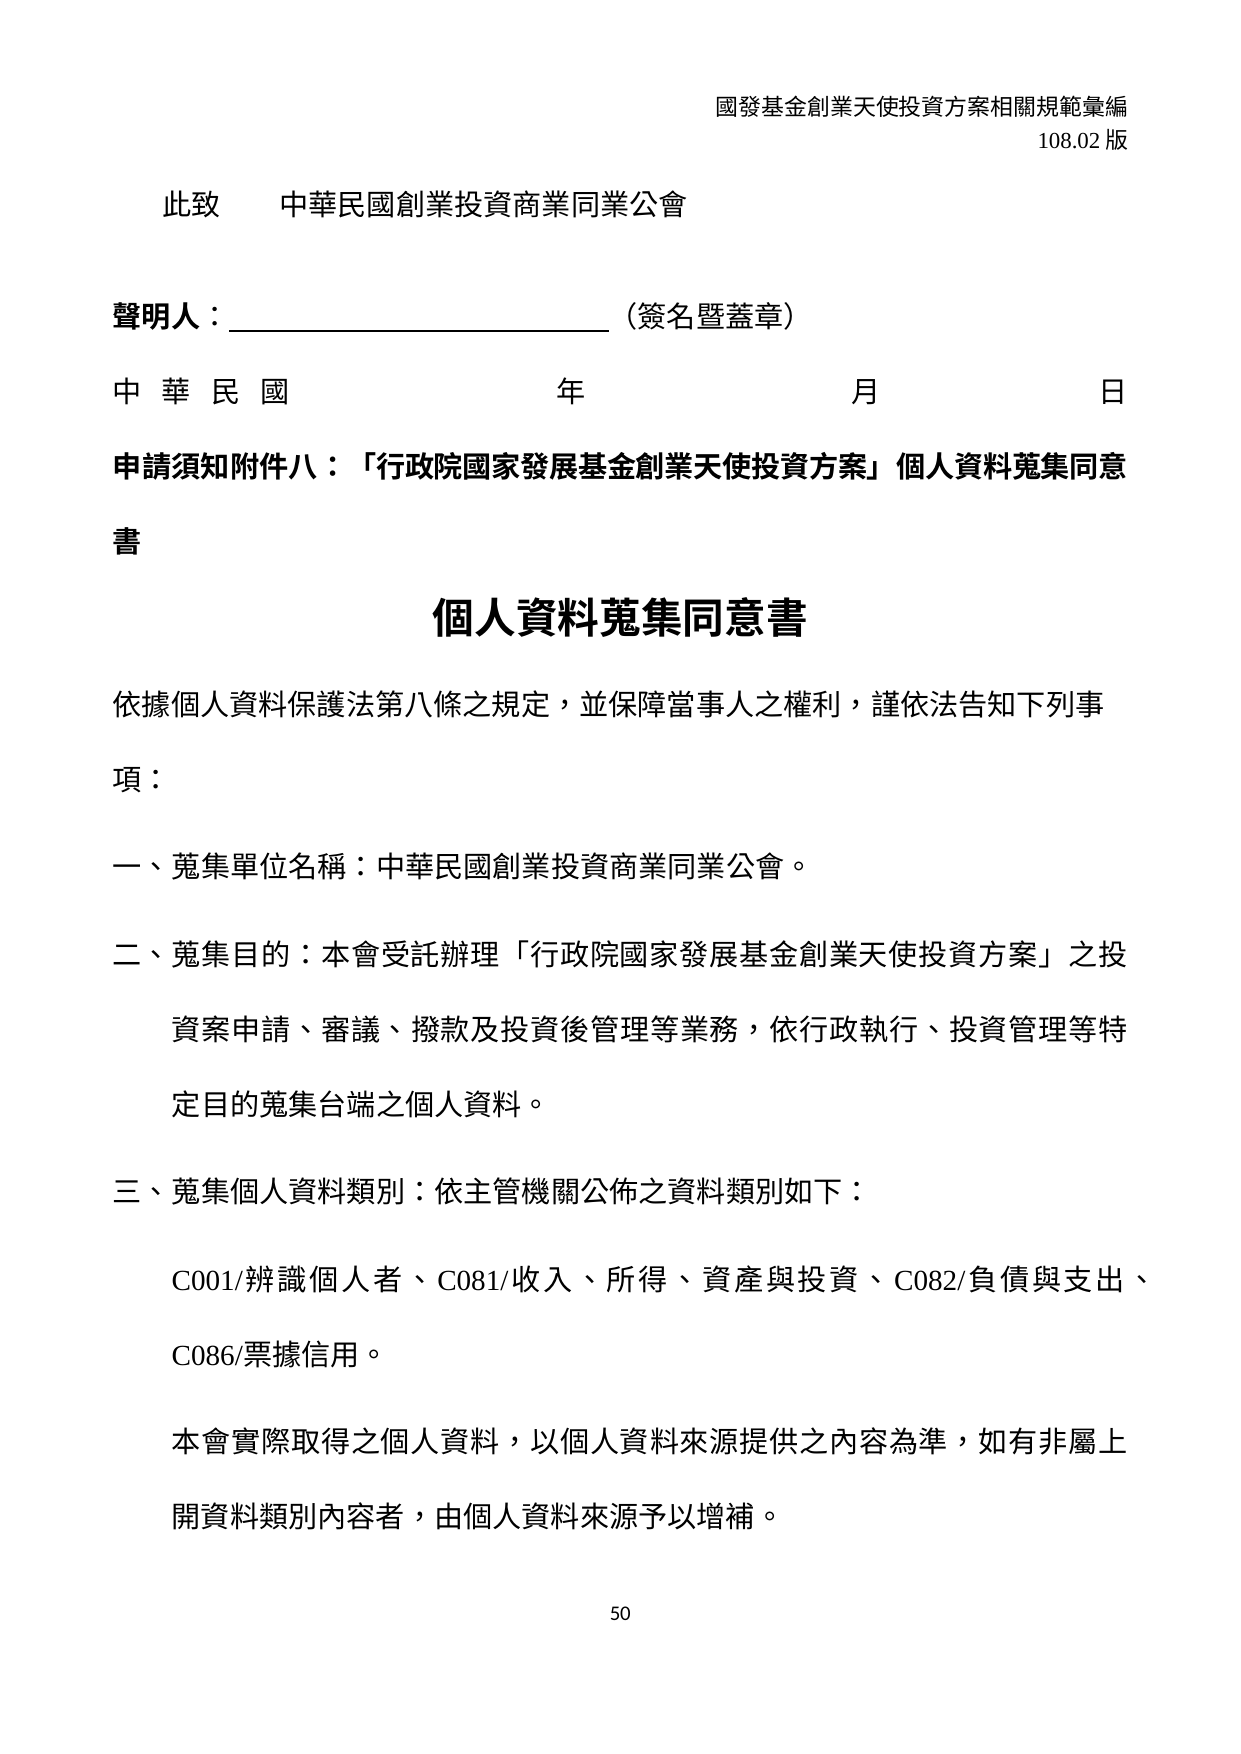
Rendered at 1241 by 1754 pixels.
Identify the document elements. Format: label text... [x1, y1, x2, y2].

text 聲明人： （簽名暨蓋章） [112, 277, 1128, 352]
list 蒐集個人資料類別：依主管機關公佈之資料類別如下： [112, 1152, 1128, 1227]
text C001/辨識個人者、C081/收入、所得、資產與投資、C082/負債與支出、C086/票據信用。 [171, 1240, 1128, 1390]
text 本會實際取得之個人資料，以個人資料來源提供之內容為準，如有非屬上開資料類別內容者，由個人資料來源予以增補。 [171, 1402, 1128, 1552]
list 蒐集目的：本會受託辦理「行政院國家發展基金創業天使投資方案」之投資案申請、審議、撥款及投資後管理等業務，依行政執行、投資管理等特定目的蒐集台端之個人資料。 [112, 915, 1128, 1140]
text 中華民國 年 月 日 [112, 352, 1128, 427]
list 蒐集單位名稱：中華民國創業投資商業同業公會。 [112, 827, 1128, 902]
text 此致 中華民國創業投資商業同業公會 [112, 165, 1128, 240]
text 依據個人資料保護法第八條之規定，並保障當事人之權利，謹依法告知下列事項： [112, 665, 1128, 815]
subtitle 申請須知附件八：「行政院國家發展基金創業天使投資方案」個人資料蒐集同意書 [112, 427, 1128, 577]
text 個人資料蒐集同意書 [112, 577, 1128, 652]
